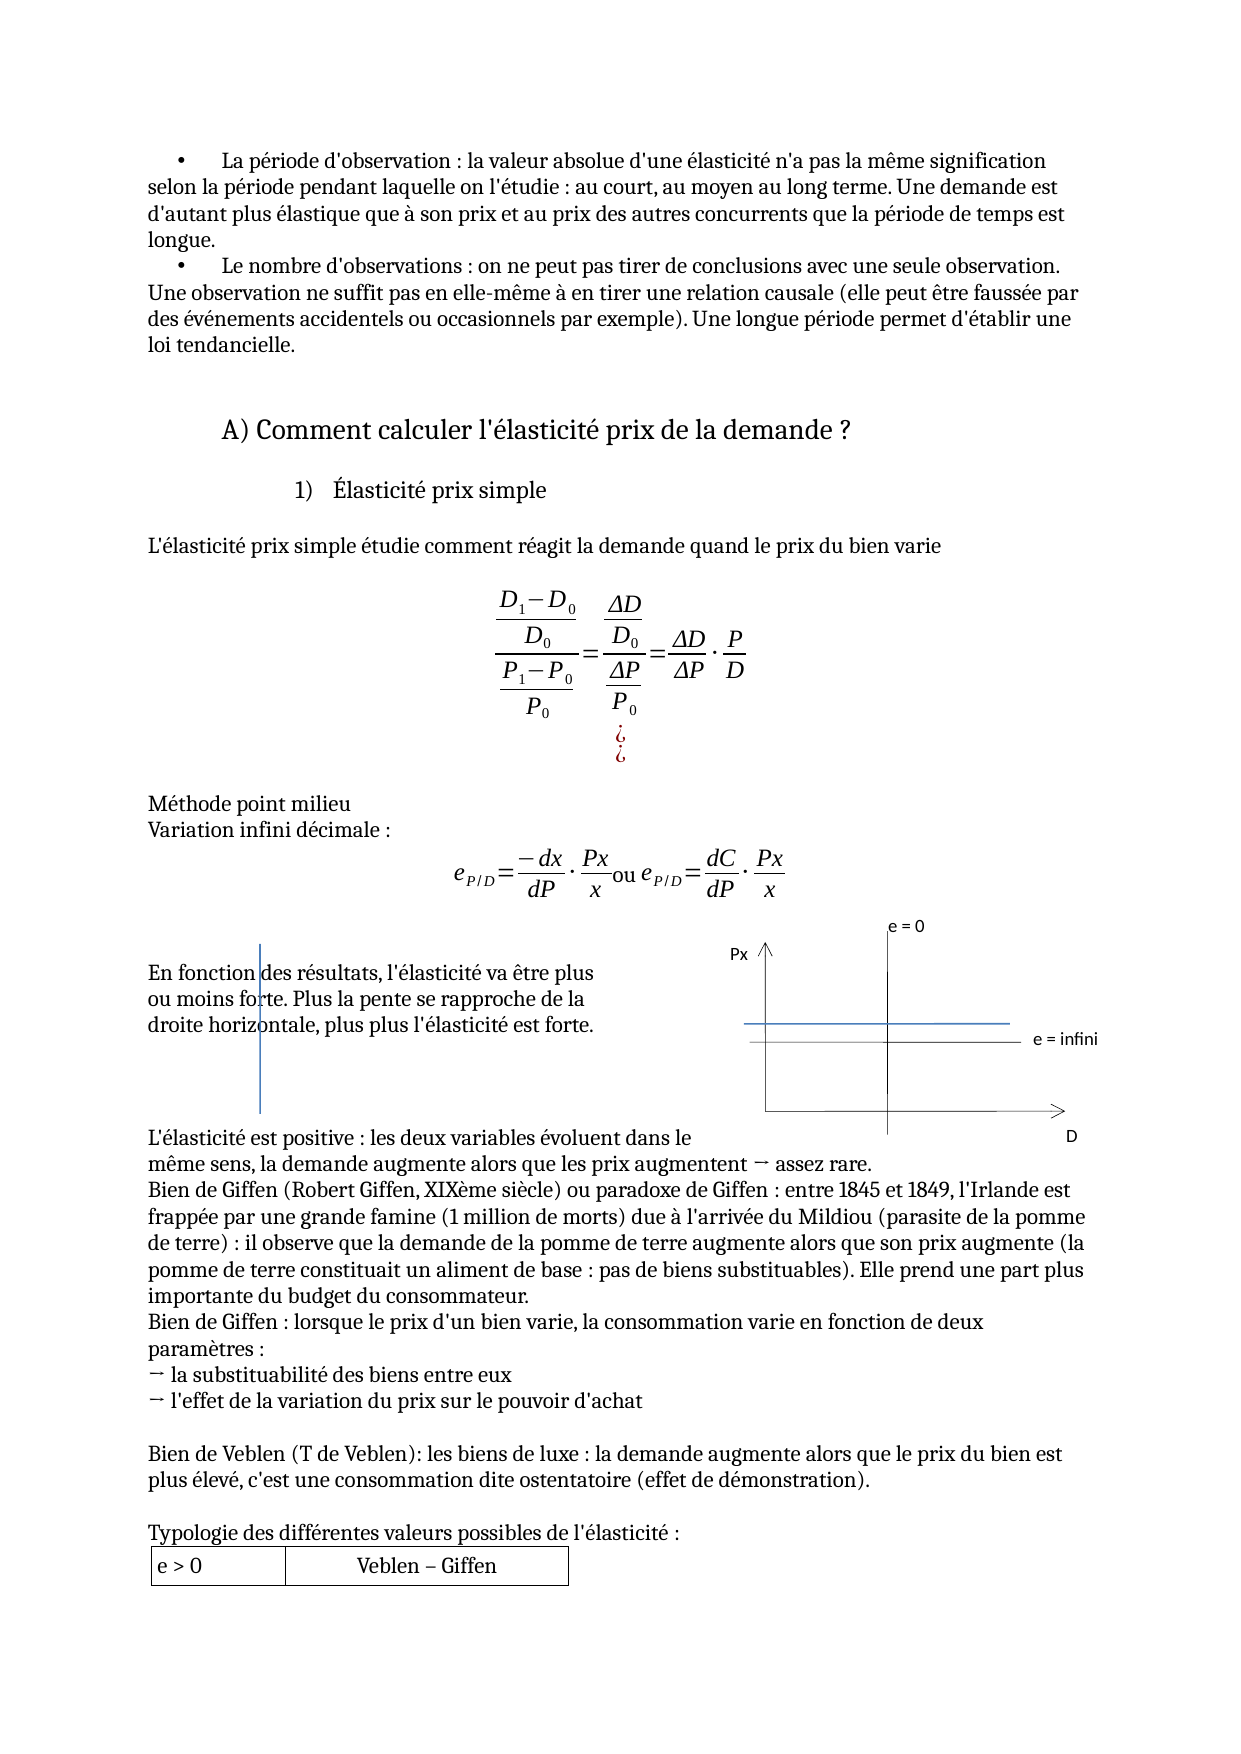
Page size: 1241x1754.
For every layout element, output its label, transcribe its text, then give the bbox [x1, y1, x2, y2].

text A) Comment calculer l'élasticité prix de la demande ? [148, 413, 1093, 447]
text Bien de Veblen (T de Veblen): les biens de luxe : la demande augmente alors que le prix du bien est plus élevé, c'est une consommation dite ostentatoire (effet de démonstration). [148, 1441, 1093, 1493]
text Typologie des différentes valeurs possibles de l'élasticité : [148, 1520, 1093, 1546]
text → l'effet de la variation du prix sur le pouvoir d'achat [148, 1388, 1093, 1414]
text L'élasticité est positive : les deux variables évoluent dans le même sens, la demande augmente alors que les prix augmentent → assez rare. [148, 1124, 1093, 1177]
text L'élasticité prix simple étudie comment réagit la demande quand le prix du bien varie [148, 533, 1093, 560]
text Méthode point milieu [148, 791, 1093, 817]
list Le nombre d'observations : on ne peut pas tirer de conclusions avec une seule observation. Une observation ne suffit pas en elle-même à en tirer une relation causale (elle peut être faussée par des événements accidentels ou occasionnels par exemple). Une longue période permet d'établir une loi tendancielle. [148, 253, 1093, 358]
table_header Veblen – Giffen [286, 1547, 568, 1584]
text Bien de Giffen : lorsque le prix d'un bien varie, la consommation varie en fonction de deux paramètres : [148, 1309, 1093, 1362]
list La période d'observation : la valeur absolue d'une élasticité n'a pas la même signification selon la période pendant laquelle on l'étudie : au court, au moyen au long terme. Une demande est d'autant plus élastique que à son prix et au prix des autres concurrents que la période de temps est longue. [148, 148, 1093, 253]
list Élasticité prix simple [295, 476, 1093, 504]
text En fonction des résultats, l'élasticité va être plus ou moins forte. Plus la pente se rapproche de la droite horizontale, plus plus l'élasticité est forte. [261, 959, 618, 1038]
text Variation infini décimale : [148, 817, 1093, 844]
table_header e > 0 [152, 1547, 285, 1584]
text Bien de Giffen (Robert Giffen, XIXème siècle) ou paradoxe de Giffen : entre 1845 et 1849, l'Irlande est frappée par une grande famine (1 million de morts) due à l'arrivée du Mildiou (parasite de la pomme de terre) : il observe que la demande de la pomme de terre augmente alors que son prix augmente (la pomme de terre constituait un aliment de base : pas de biens substituables). Elle prend une part plus importante du budget du consommateur. [148, 1177, 1093, 1309]
text → la substituabilité des biens entre eux [148, 1362, 1093, 1388]
text ou [148, 844, 1093, 904]
